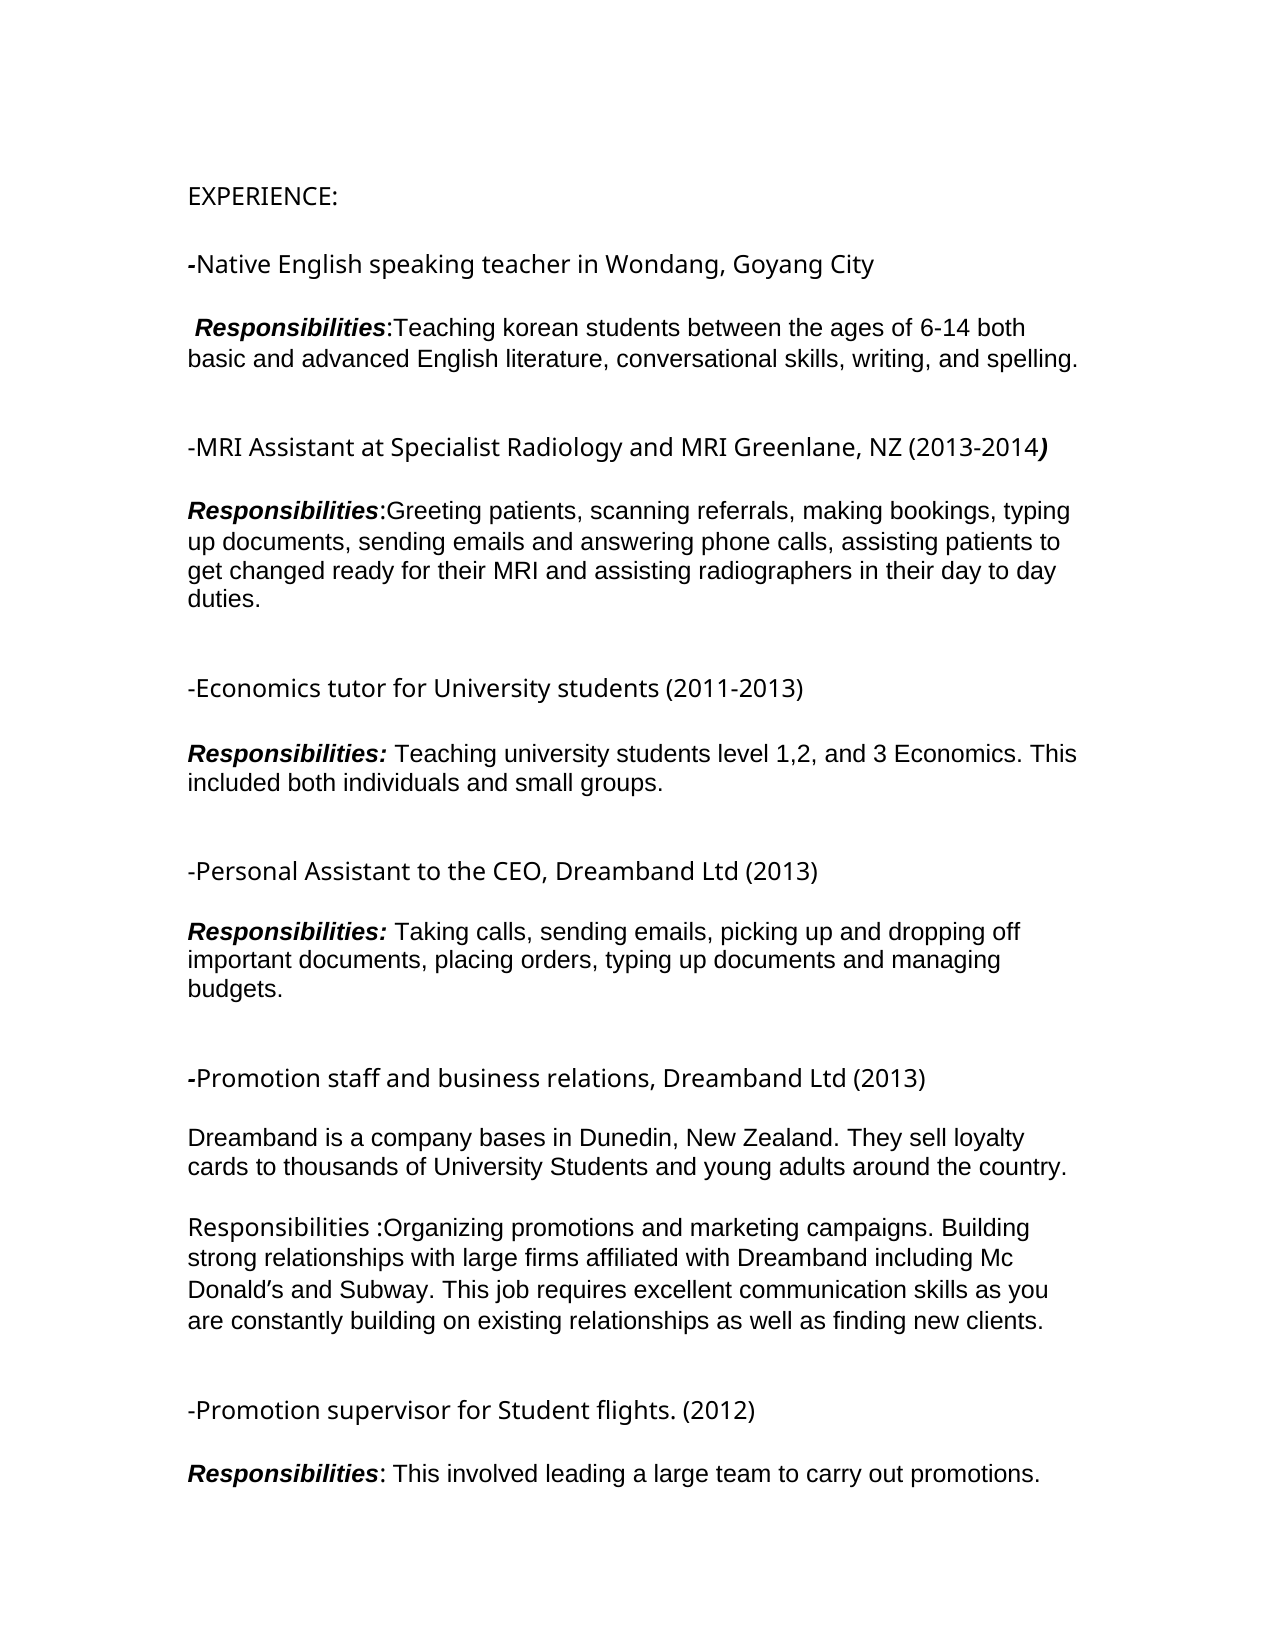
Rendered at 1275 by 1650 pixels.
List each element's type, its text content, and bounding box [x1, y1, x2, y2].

text Responsibilities: Teaching university students level 1,2, and 3 Economics. This included both individuals and small groups. [187, 739, 1087, 796]
text -Native English speaking teacher in Wondang, Goyang City [187, 247, 1087, 281]
text -Promotion staff and business relations, Dreamband Ltd (2013) [187, 1060, 1087, 1094]
text Responsibilities:Teaching korean students between the ages of 6-14 both basic and advanced English literature, conversational skills, writing, and spelling. [187, 310, 1087, 372]
text -MRI Assistant at Specialist Radiology and MRI Greenlane, NZ (2013-2014) [187, 430, 1087, 464]
text Responsibilities :Organizing promotions and marketing campaigns. Building strong relationships with large firms affiliated with Dreamband including Mc Donald’s and Subway. This job requires excellent communication skills as you are constantly building on existing relationships as well as finding new clients. [187, 1209, 1087, 1335]
text -Economics tutor for University students (2011-2013) [187, 671, 1087, 705]
text Dreamband is a company bases in Dunedin, New Zealand. They sell loyalty cards to thousands of University Students and young adults around the country. [187, 1123, 1087, 1181]
text -Promotion supervisor for Student flights. (2012) [187, 1392, 1087, 1427]
text -Personal Assistant to the CEO, Dreamband Ltd (2013) [187, 854, 1087, 888]
text Responsibilities:Greeting patients, scanning referrals, making bookings, typing up documents, sending emails and answering phone calls, assisting patients to get changed ready for their MRI and assisting radiographers in their day to day duties. [187, 493, 1087, 613]
text Responsibilities: This involved leading a large team to carry out promotions. [187, 1455, 1087, 1489]
subtitle EXPERIENCE: [187, 179, 1087, 213]
text Responsibilities: Taking calls, sending emails, picking up and dropping off important documents, placing orders, typing up documents and managing budgets. [187, 917, 1087, 1003]
